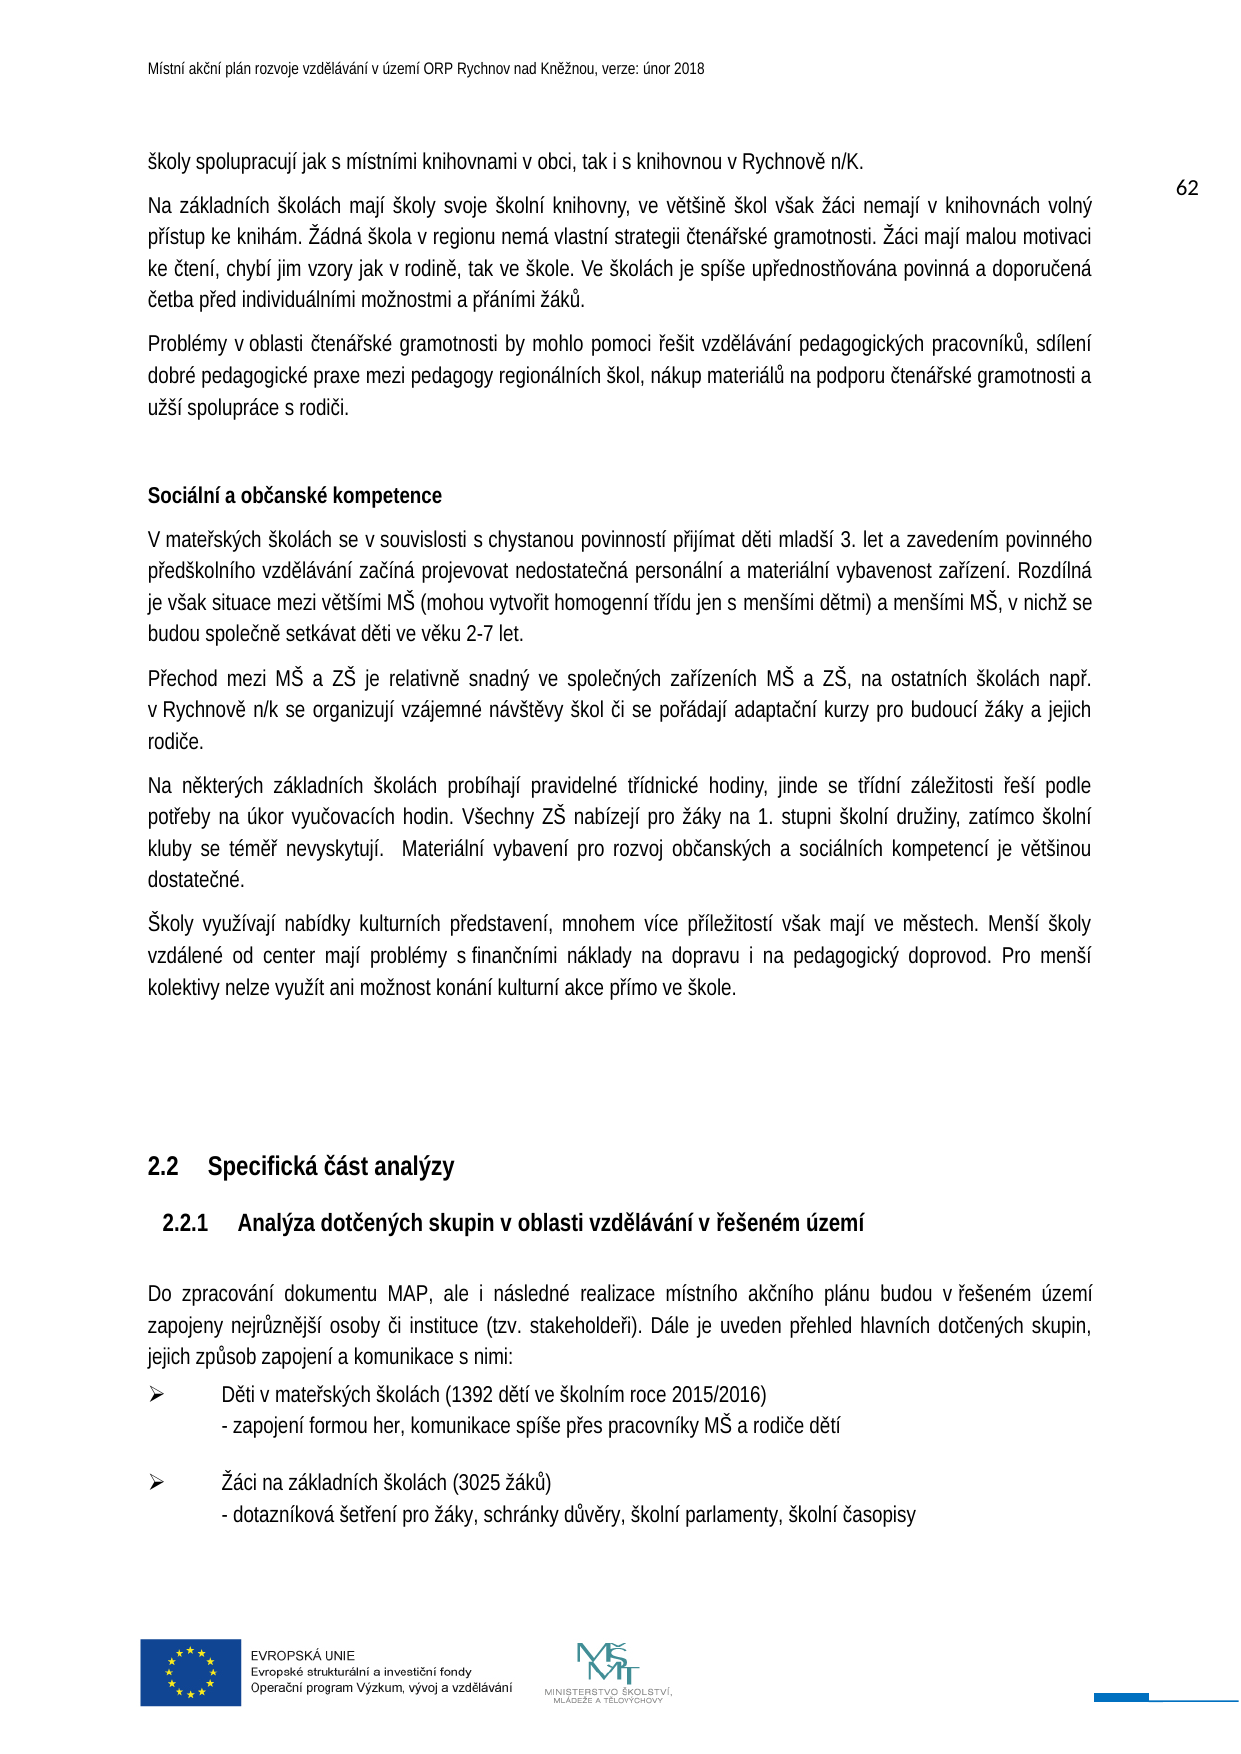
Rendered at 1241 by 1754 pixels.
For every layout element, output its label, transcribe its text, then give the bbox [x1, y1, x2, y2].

list Žáci na základních školách (3025 žáků) - dotazníková šetření pro žáky, schránky důvěry, školní parlamenty, školní časopisy [148, 1469, 1093, 1527]
text Do zpracování dokumentu MAP, ale i následné realizace místního akčního plánu budou v řešeném území zapojeny nejrůznější osoby či instituce (tzv. stakeholdeři). Dále je uveden přehled hlavních dotčených skupin, jejich způsob zapojení a komunikace s nimi: [148, 1280, 1093, 1369]
text Na některých základních školách probíhají pravidelné třídnické hodiny, jinde se třídní záležitosti řeší podle potřeby na úkor vyučovacích hodin. Všechny ZŠ nabízejí pro žáky na 1. stupni školní družiny, zatímco školní kluby se téměř nevyskytují. Materiální vybavení pro rozvoj občanských a sociálních kompetencí je většinou dostatečné. [148, 772, 1093, 893]
text V mateřských školách se v souvislosti s chystanou povinností přijímat děti mladší 3. let a zavedením povinného předškolního vzdělávání začíná projevovat nedostatečná personální a materiální vybavenost zařízení. Rozdílná je však situace mezi většími MŠ (mohou vytvořit homogenní třídu jen s menšími dětmi) a menšími MŠ, v nichž se budou společně setkávat děti ve věku 2-7 let. [148, 526, 1093, 647]
picture [104, 1606, 700, 1739]
text Sociální a občanské kompetence [148, 482, 1093, 508]
subtitle Specifická část analýzy [148, 1150, 1093, 1181]
text Přechod mezi MŠ a ZŠ je relativně snadný ve společných zařízeních MŠ a ZŠ, na ostatních školách např. v Rychnově n/k se organizují vzájemné návštěvy škol či se pořádají adaptační kurzy pro budoucí žáky a jejich rodiče. [148, 664, 1093, 754]
text Na základních školách mají školy svoje školní knihovny, ve většině škol však žáci nemají v knihovnách volný přístup ke knihám. Žádná škola v regionu nemá vlastní strategii čtenářské gramotnosti. Žáci mají malou motivaci ke čtení, chybí jim vzory jak v rodině, tak ve škole. Ve školách je spíše upřednostňována povinná a doporučená četba před individuálními možnostmi a přáními žáků. [148, 192, 1093, 313]
text Školy využívají nabídky kulturních představení, mnohem více příležitostí však mají ve městech. Menší školy vzdálené od center mají problémy s finančními náklady na dopravu i na pedagogický doprovod. Pro menší kolektivy nelze využít ani možnost konání kulturní akce přímo ve škole. [148, 910, 1093, 1000]
text Problémy v oblasti čtenářské gramotnosti by mohlo pomoci řešit vzdělávání pedagogických pracovníků, sdílení dobré pedagogické praxe mezi pedagogy regionálních škol, nákup materiálů na podporu čtenářské gramotnosti a užší spolupráce s rodiči. [148, 330, 1093, 420]
list Děti v mateřských školách (1392 dětí ve školním roce 2015/2016) - zapojení formou her, komunikace spíše přes pracovníky MŠ a rodiče dětí [148, 1381, 1093, 1439]
subtitle Analýza dotčených skupin v oblasti vzdělávání v řešeném území [162, 1208, 1093, 1236]
